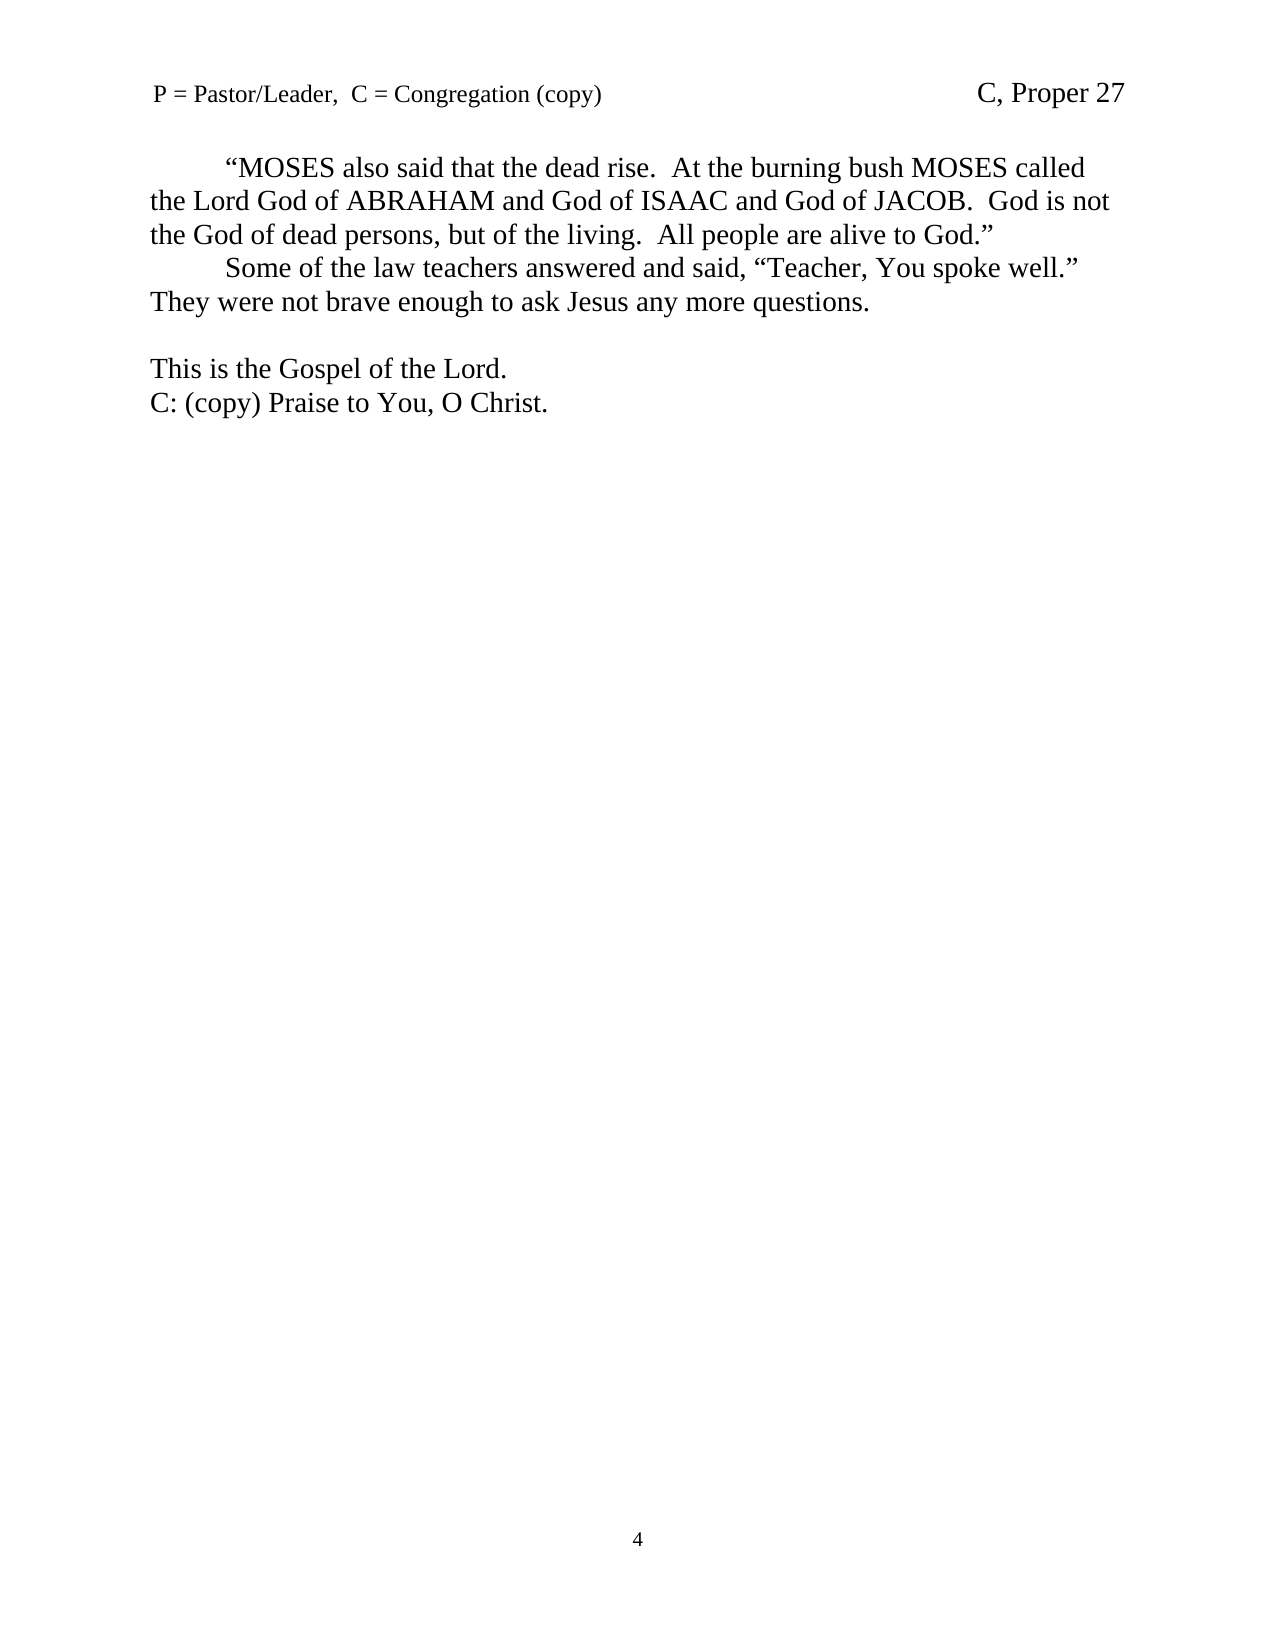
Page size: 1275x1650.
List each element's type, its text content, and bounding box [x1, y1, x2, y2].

text “MOSES also said that the dead rise. At the burning bush MOSES called the Lord God of ABRAHAM and God of ISAAC and God of JACOB. God is not the God of dead persons, but of the living. All people are alive to God.” [150, 150, 1125, 251]
text Some of the law teachers answered and said, “Teacher, You spoke well.” They were not brave enough to ask Jesus any more questions. [150, 251, 1125, 318]
text C: (copy) Praise to You, O Christ. [150, 385, 1125, 418]
text This is the Gospel of the Lord. [150, 351, 1125, 385]
